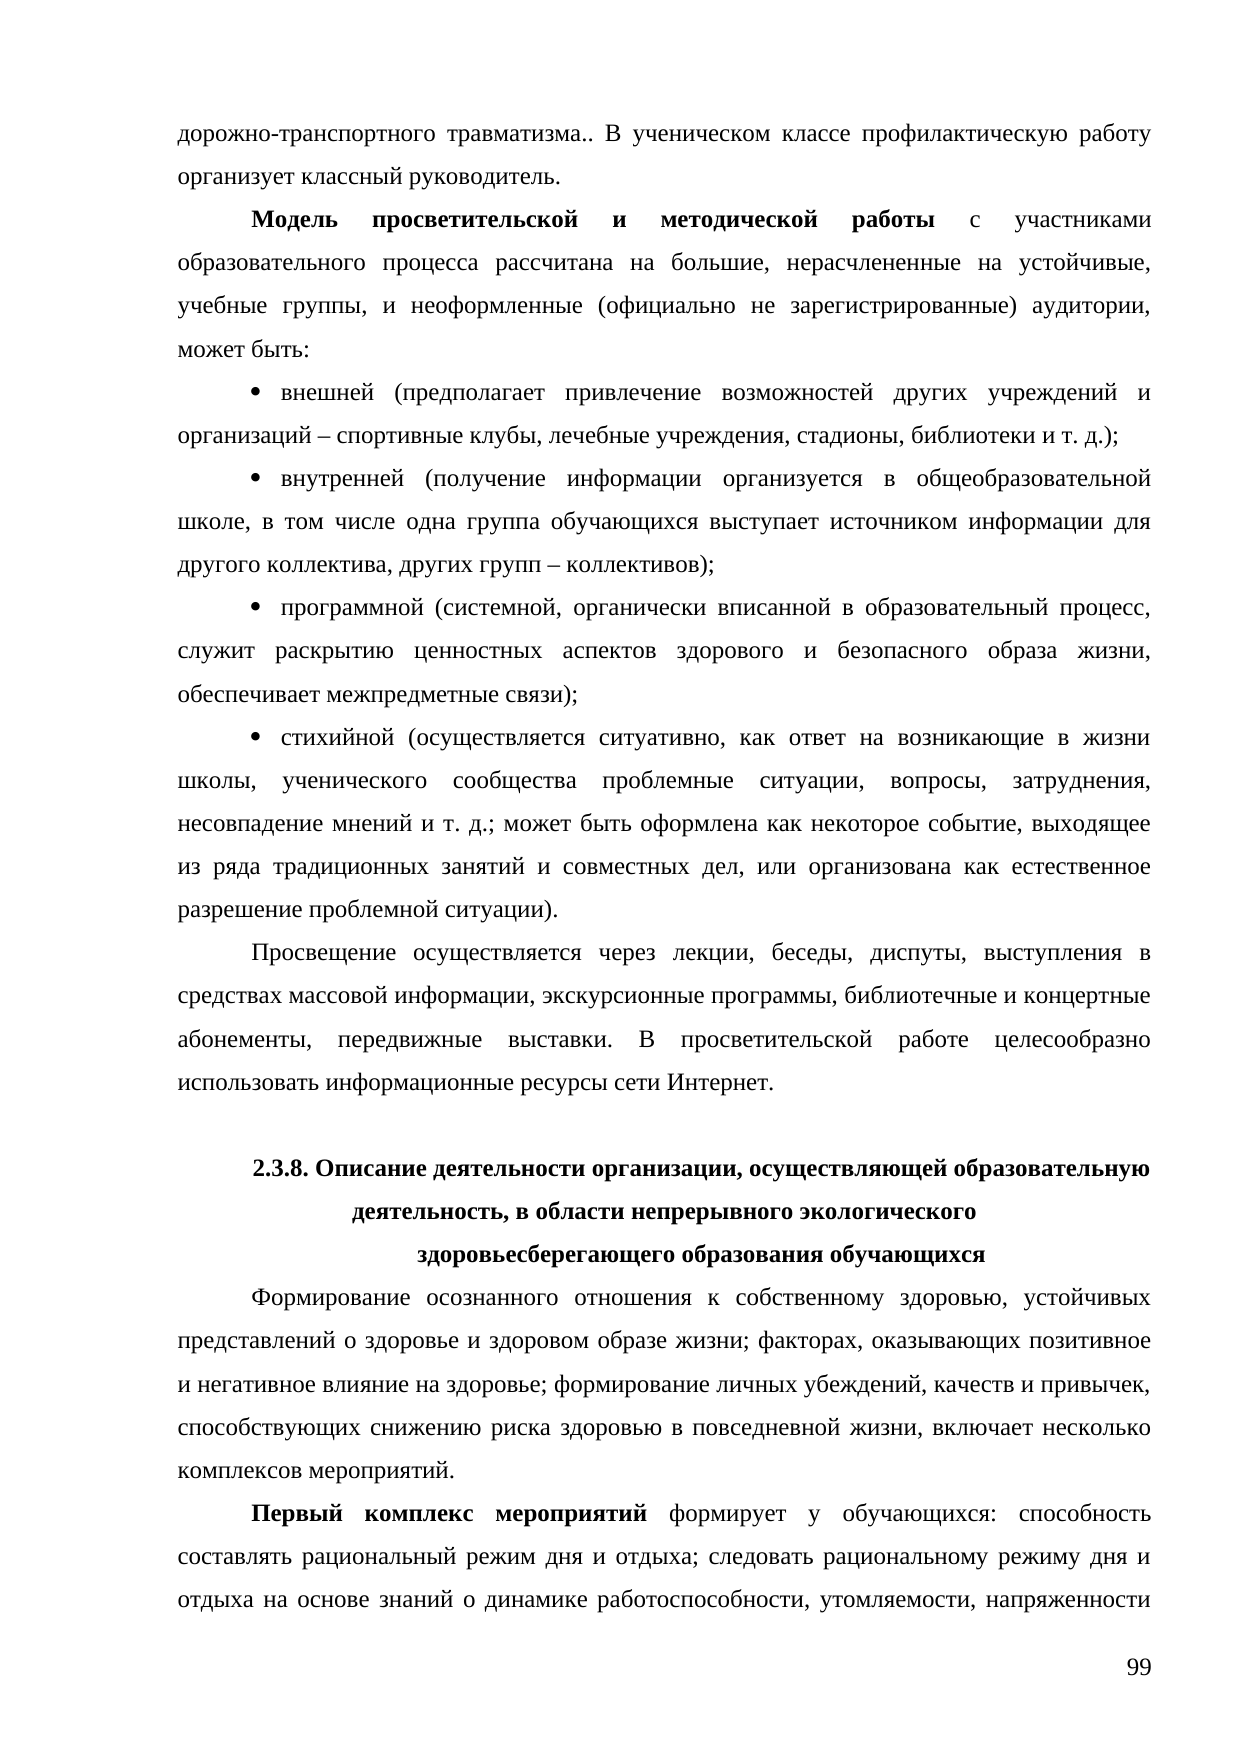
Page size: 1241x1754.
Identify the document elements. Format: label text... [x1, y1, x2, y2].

list внутренней (получение информации организуется в общеобразовательной школе, в том числе одна группа обучающихся выступает источником информации для другого коллектива, других групп – коллективов); [177, 463, 1152, 578]
text Формирование осознанного отношения к собственному здоровью, устойчивых представлений о здоровье и здоровом образе жизни; факторах, оказывающих позитивное и негативное влияние на здоровье; формирование личных убеждений, качеств и привычек, способствующих снижению риска здоровью в повседневной жизни, включает несколько комплексов мероприятий. [177, 1282, 1152, 1484]
list внешней (предполагает привлечение возможностей других учреждений и организаций – спортивные клубы, лечебные учреждения, стадионы, библиотеки и т. д.); [177, 377, 1152, 449]
list программной (системной, органически вписанной в образовательный процесс, служит раскрытию ценностных аспектов здорового и безопасного образа жизни, обеспечивает межпредметные связи); [177, 592, 1152, 707]
list стихийной (осуществляется ситуативно, как ответ на возникающие в жизни школы, ученического сообщества проблемные ситуации, вопросы, затруднения, несовпадение мнений и т. д.; может быть оформлена как некоторое событие, выходящее из ряда традиционных занятий и совместных дел, или организована как естественное разрешение проблемной ситуации). [177, 722, 1152, 923]
text Просвещение осуществляется через лекции, беседы, диспуты, выступления в средствах массовой информации, экскурсионные программы, библиотечные и концертные абонементы, передвижные выставки. В просветительской работе целесообразно использовать информационные ресурсы сети Интернет. [177, 937, 1152, 1096]
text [177, 118, 1152, 190]
text 2.3.8. Описание деятельности организации, осуществляющей образовательную деятельность, в области непрерывного экологического [177, 1153, 1152, 1225]
text здоровьесберегающего образования обучающихся [177, 1239, 1152, 1268]
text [177, 1498, 1152, 1613]
text Модель просветительской и методической работы с участниками образовательного процесса рассчитана на большие, нерасчлененные на устойчивые, учебные группы, и неоформленные (официально не зарегистрированные) аудитории, может быть: [177, 204, 1152, 362]
